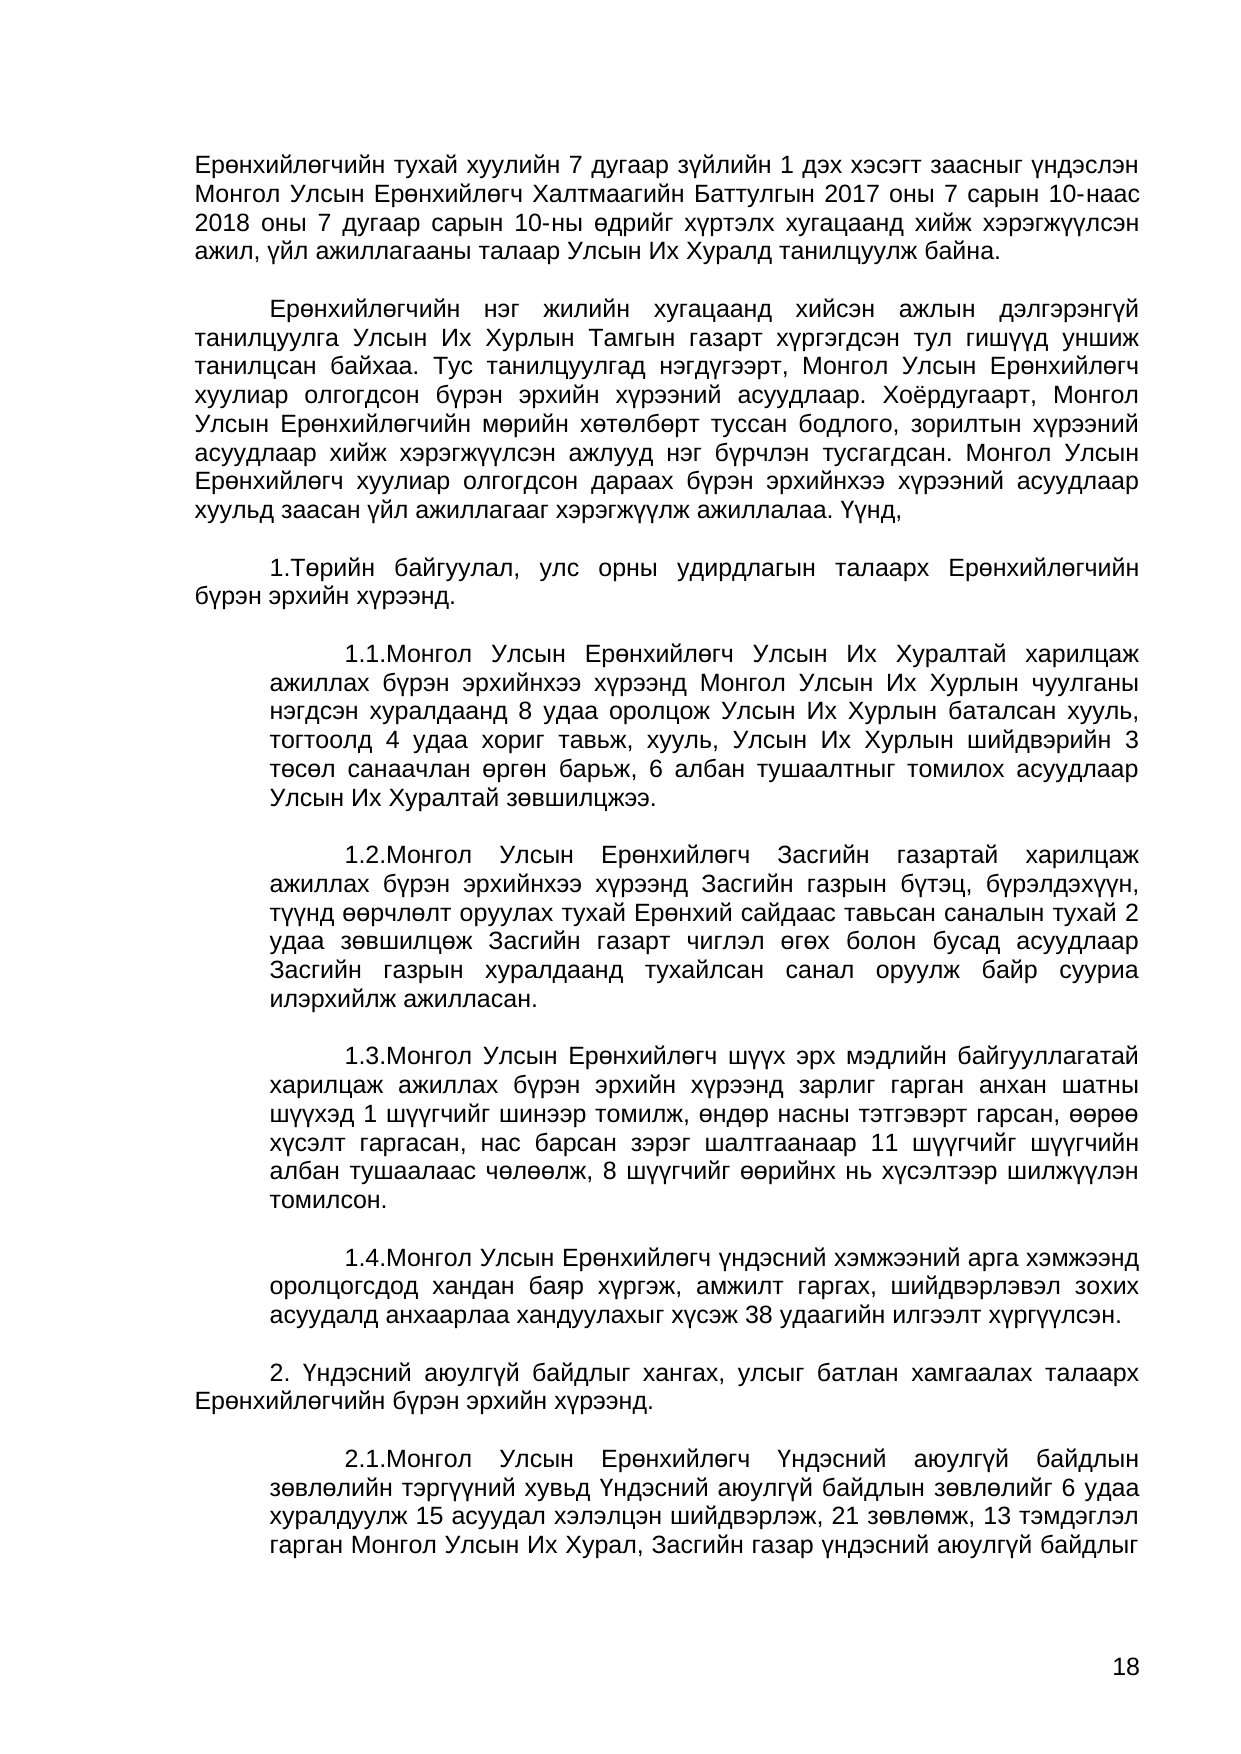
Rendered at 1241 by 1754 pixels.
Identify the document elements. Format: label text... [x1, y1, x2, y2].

text 2. Үндэсний аюулгүй байдлыг хангах, улсыг батлан хамгаалах талаарх Ерөнхийлөгчийн бүрэн эрхийн хүрээнд. [194, 1357, 1140, 1415]
text 1.4.Монгол Улсын Ерөнхийлөгч үндэсний хэмжээний арга хэмжээнд оролцогсдод хандан баяр хүргэж, амжилт гаргах, шийдвэрлэвэл зохих асуудалд анхаарлаа хандуулахыг хүсэж 38 удаагийн илгээлт хүргүүлсэн. [269, 1242, 1140, 1329]
text 1.3.Монгол Улсын Ерөнхийлөгч шүүх эрх мэдлийн байгууллагатай харилцаж ажиллах бүрэн эрхийн хүрээнд зарлиг гарган анхан шатны шүүхэд 1 шүүгчийг шинээр томилж, өндөр насны тэтгэвэрт гарсан, өөрөө хүсэлт гаргасан, нас барсан зэрэг шалтгаанаар 11 шүүгчийг шүүгчийн албан тушаалаас чөлөөлж, 8 шүүгчийг өөрийнх нь хүсэлтээр шилжүүлэн томилсон. [269, 1041, 1140, 1214]
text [194, 150, 1140, 265]
text 1.1.Монгол Улсын Ерөнхийлөгч Улсын Их Хуралтай харилцаж ажиллах бүрэн эрхийнхээ хүрээнд Монгол Улсын Их Хурлын чуулганы нэгдсэн хуралдаанд 8 удаа оролцож Улсын Их Хурлын баталсан хууль, тогтоолд 4 удаа хориг тавьж, хууль, Улсын Их Хурлын шийдвэрийн 3 төсөл санаачлан өргөн барьж, 6 албан тушаалтныг томилох асуудлаар Улсын Их Хуралтай зөвшилцжээ. [269, 639, 1140, 811]
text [269, 1444, 1140, 1559]
text 1.Төрийн байгуулал, улс орны удирдлагын талаарх Ерөнхийлөгчийн бүрэн эрхийн хүрээнд. [194, 552, 1140, 610]
text Ерөнхийлөгчийн нэг жилийн хугацаанд хийсэн ажлын дэлгэрэнгүй танилцуулга Улсын Их Хурлын Тамгын газарт хүргэгдсэн тул гишүүд уншиж танилцсан байхаа. Тус танилцуулгад нэгдүгээрт, Монгол Улсын Ерөнхийлөгч хуулиар олгогдсон бүрэн эрхийн хүрээний асуудлаар. Хоёрдугаарт, Монгол Улсын Ерөнхийлөгчийн мөрийн хөтөлбөрт туссан бодлого, зорилтын хүрээний асуудлаар хийж хэрэгжүүлсэн ажлууд нэг бүрчлэн тусгагдсан. Монгол Улсын Ерөнхийлөгч хуулиар олгогдсон дараах бүрэн эрхийнхээ хүрээний асуудлаар хуульд заасан үйл ажиллагааг хэрэгжүүлж ажиллалаа. Үүнд, [194, 294, 1140, 524]
text 1.2.Монгол Улсын Ерөнхийлөгч Засгийн газартай харилцаж ажиллах бүрэн эрхийнхээ хүрээнд Засгийн газрын бүтэц, бүрэлдэхүүн, түүнд өөрчлөлт оруулах тухай Ерөнхий сайдаас тавьсан саналын тухай 2 удаа зөвшилцөж Засгийн газарт чиглэл өгөх болон бусад асуудлаар Засгийн газрын хуралдаанд тухайлсан санал оруулж байр сууриа илэрхийлж ажилласан. [269, 840, 1140, 1012]
